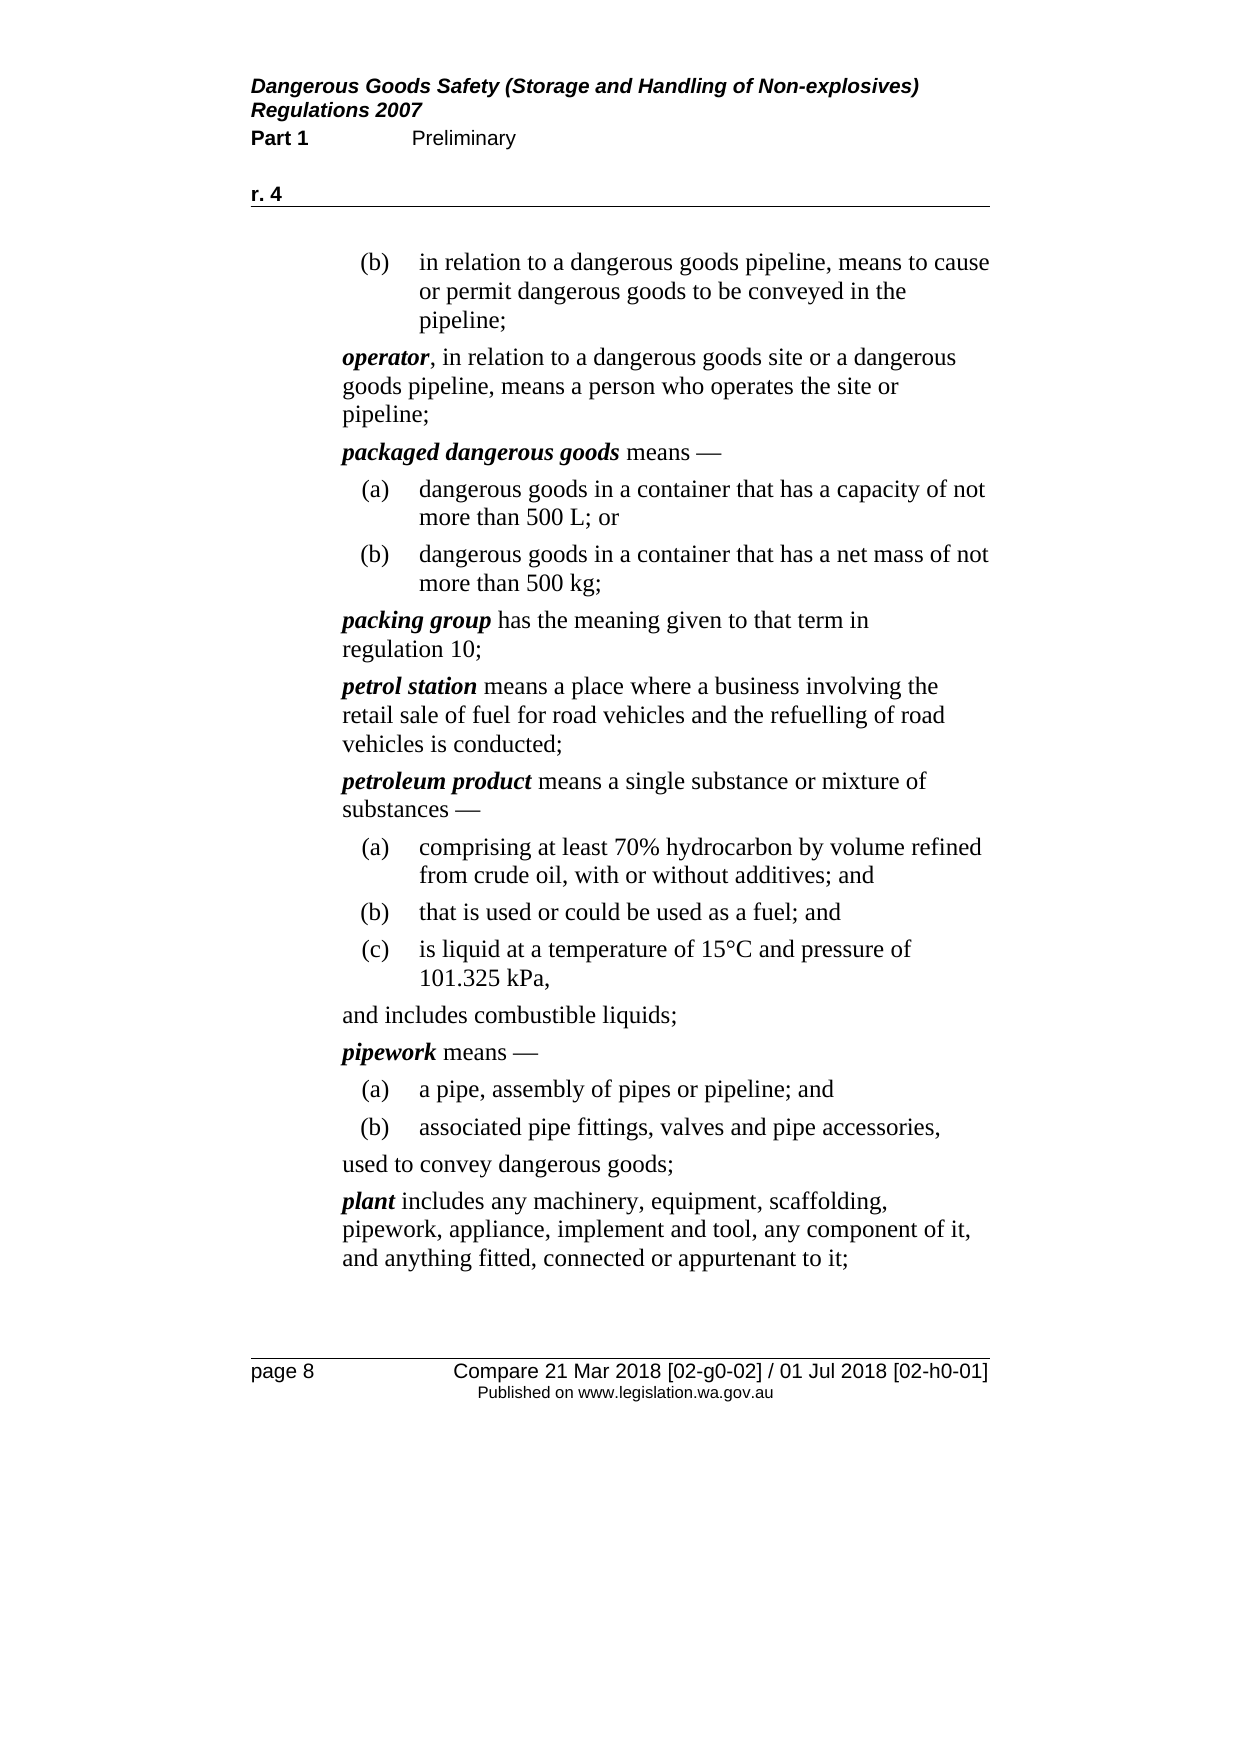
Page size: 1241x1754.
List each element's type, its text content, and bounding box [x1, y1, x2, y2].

text (a) a pipe, assembly of pipes or pipeline; and [251, 1074, 990, 1103]
text (a) dangerous goods in a container that has a capacity of not more than 500 L; or [251, 474, 990, 531]
text (b) associated pipe fittings, valves and pipe accessories, [251, 1112, 990, 1140]
text (c) is liquid at a temperature of 15°C and pressure of 101.325 kPa, [251, 934, 990, 992]
text and includes combustible liquids; [251, 1000, 990, 1029]
text plant includes any machinery, equipment, scaffolding, pipework, appliance, implement and tool, any component of it, and anything fitted, connected or appurtenant to it; [251, 1186, 990, 1272]
text operator, in relation to a dangerous goods site or a dangerous goods pipeline, means a person who operates the site or pipeline; [251, 342, 990, 428]
text petrol station means a place where a business involving the retail sale of fuel for road vehicles and the refuelling of road vehicles is conducted; [251, 671, 990, 757]
text (b) in relation to a dangerous goods pipeline, means to cause or permit dangerous goods to be conveyed in the pipeline; [251, 247, 990, 334]
text pipework means — [251, 1037, 990, 1066]
text used to convey dangerous goods; [251, 1149, 990, 1177]
text petroleum product means a single substance or mixture of substances — [251, 766, 990, 823]
text (b) dangerous goods in a container that has a net mass of not more than 500 kg; [251, 539, 990, 597]
text packaged dangerous goods means — [251, 437, 990, 465]
text (a) comprising at least 70% hydrocarbon by volume refined from crude oil, with or without additives; and [251, 832, 990, 889]
text (b) that is used or could be used as a fuel; and [251, 897, 990, 926]
text packing group has the meaning given to that term in regulation 10; [251, 605, 990, 663]
